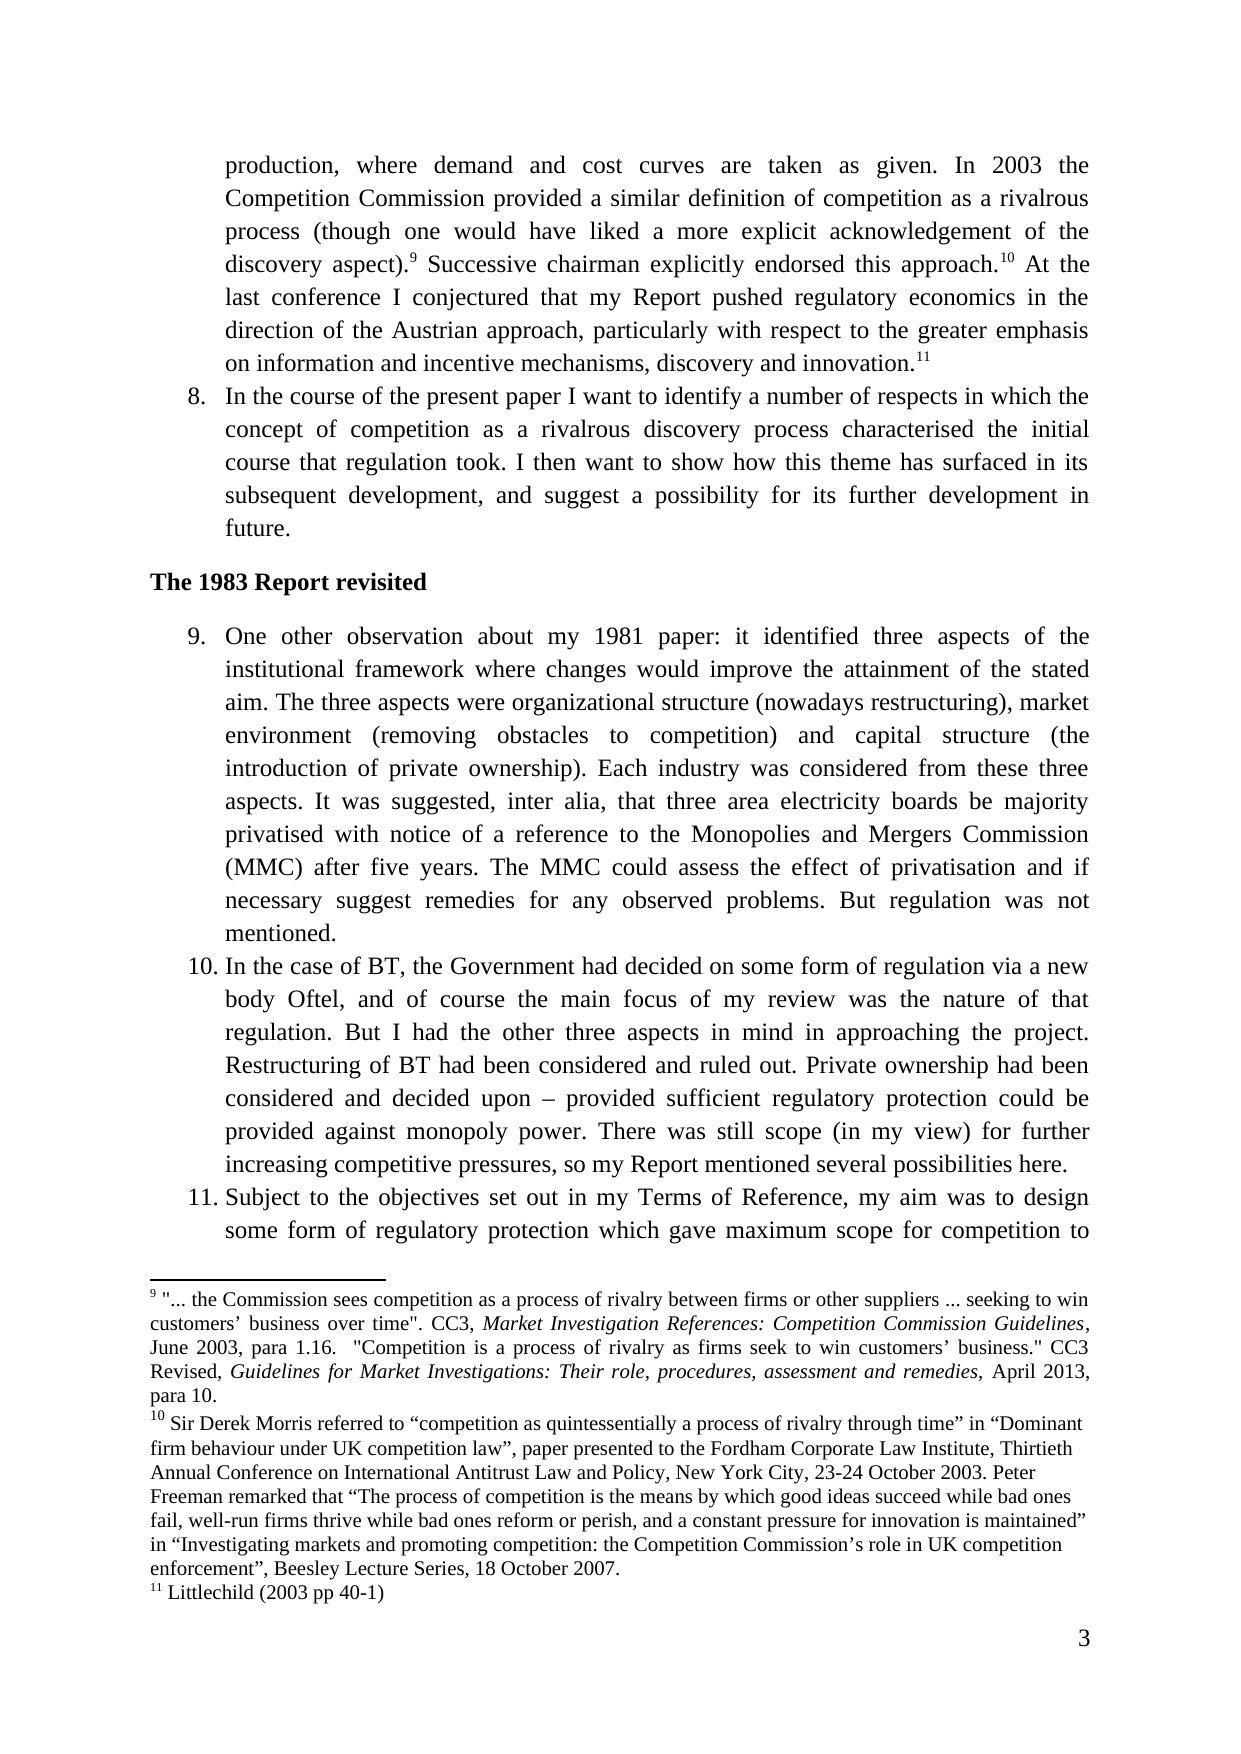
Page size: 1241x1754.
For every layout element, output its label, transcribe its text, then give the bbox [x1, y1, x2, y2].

list In the case of BT, the Government had decided on some form of regulation via a new body Oftel, and of course the main focus of my review was the nature of that regulation. But I had the other three aspects in mind in approaching the project. Restructuring of BT had been considered and ruled out. Private ownership had been considered and decided upon – provided sufficient regulatory protection could be provided against monopoly power. There was still scope (in my view) for further increasing competitive pressures, so my Report mentioned several possibilities here. [187, 951, 1090, 1178]
list This is of course the Austrian concept of competition as a rivalrous discovery process taking place over time, associated particularly with Schumpeter and Hayek, and more recently Kirzner. It stands in contrast to the more familiar neo-classical concept of competition as a static state of equilibrium with price equal to the lowest cost of production, where demand and cost curves are taken as given. In 2003 the Competition Commission provided a similar definition of competition as a rivalrous process (though one would have liked a more explicit acknowledgement of the discovery aspect). Successive chairman explicitly endorsed this approach. At the last conference I conjectured that my Report pushed regulatory economics in the direction of the Austrian approach, particularly with respect to the greater emphasis on information and incentive mechanisms, discovery and innovation. [187, 150, 1090, 377]
list In the course of the present paper I want to identify a number of respects in which the concept of competition as a rivalrous discovery process characterised the initial course that regulation took. I then want to show how this theme has surfaced in its subsequent development, and suggest a possibility for its further development in future. [187, 381, 1090, 542]
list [187, 1182, 1090, 1244]
text The 1983 Report revisited [150, 567, 1090, 596]
list One other observation about my 1981 paper: it identified three aspects of the institutional framework where changes would improve the attainment of the stated aim. The three aspects were organizational structure (nowadays restructuring), market environment (removing obstacles to competition) and capital structure (the introduction of private ownership). Each industry was considered from these three aspects. It was suggested, inter alia, that three area electricity boards be majority privatised with notice of a reference to the Monopolies and Mergers Commission (MMC) after five years. The MMC could assess the effect of privatisation and if necessary suggest remedies for any observed problems. But regulation was not mentioned. [187, 621, 1090, 947]
